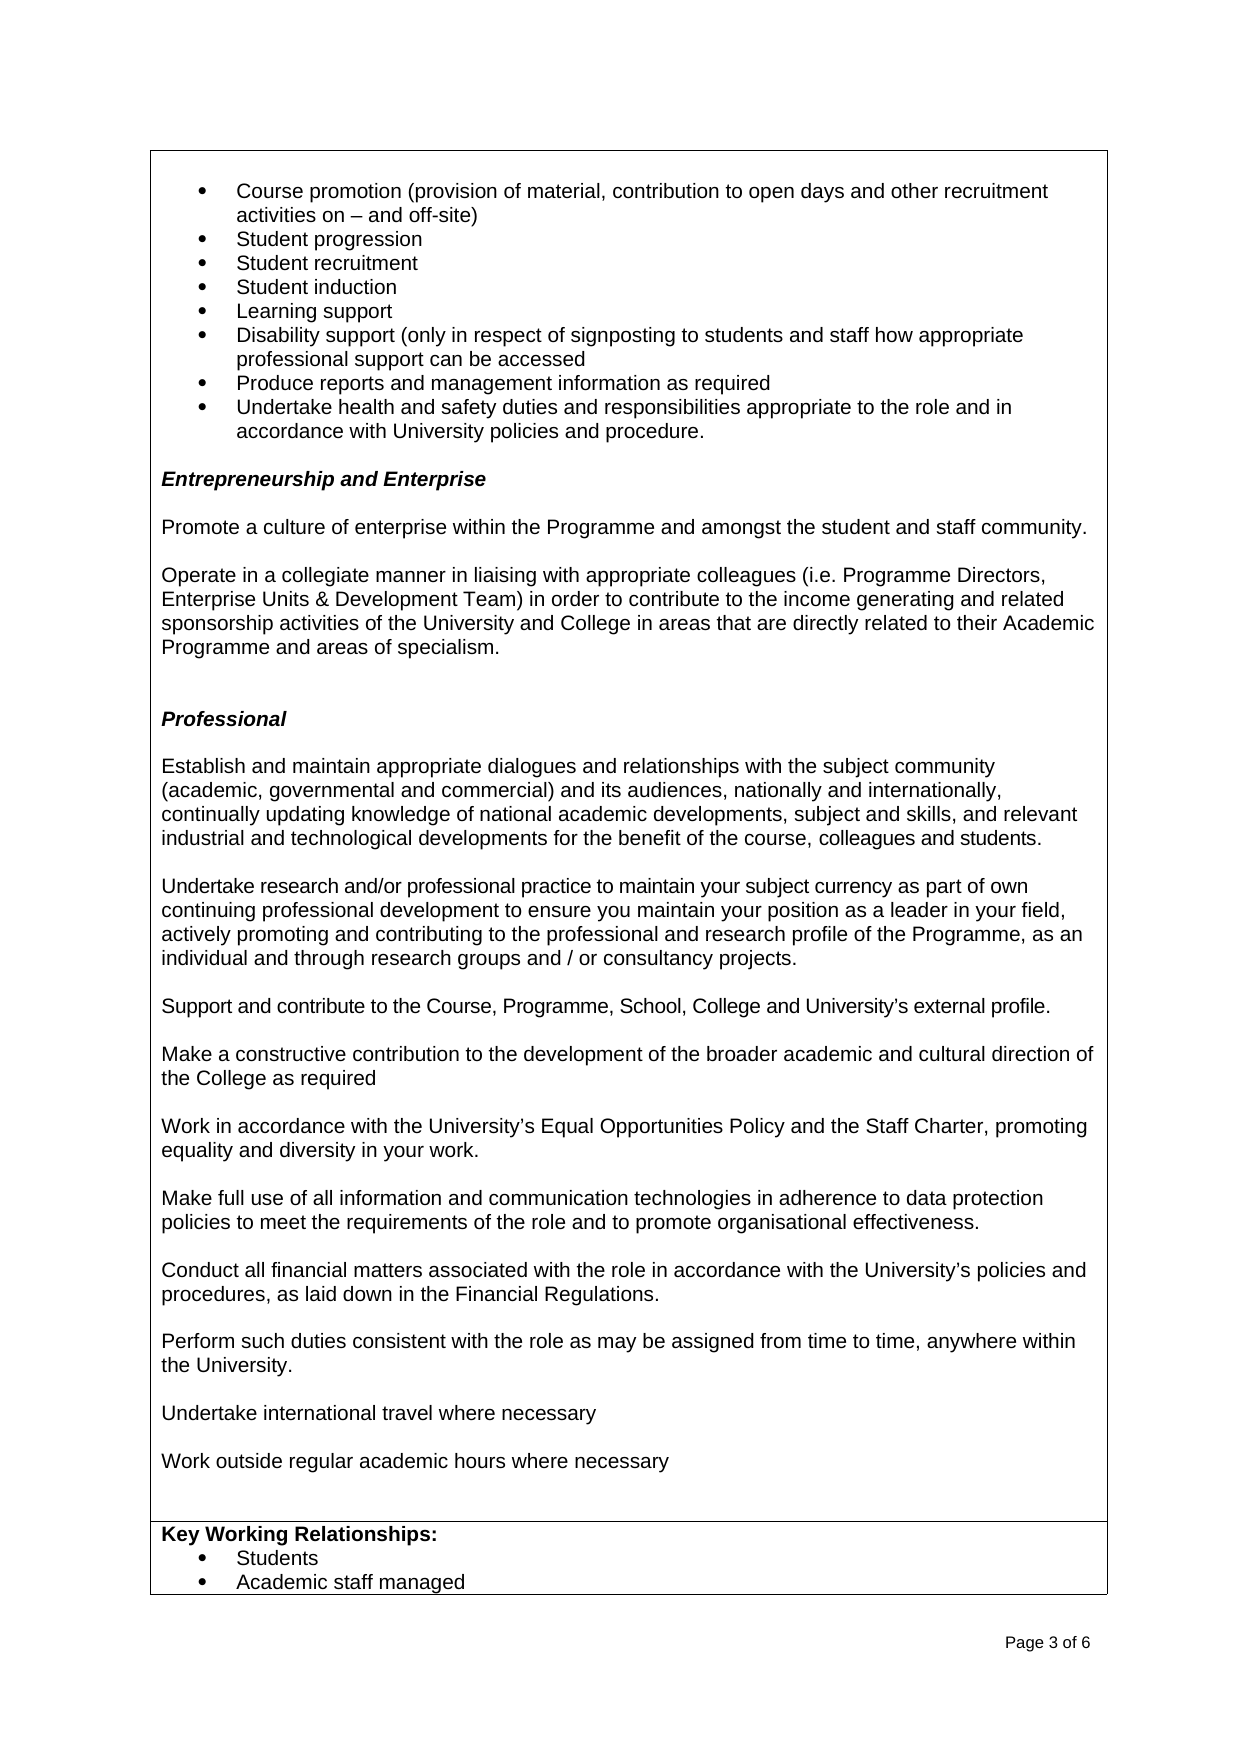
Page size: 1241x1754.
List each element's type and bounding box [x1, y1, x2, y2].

table_cell [151, 1522, 1107, 1594]
table_cell [151, 151, 1107, 1521]
